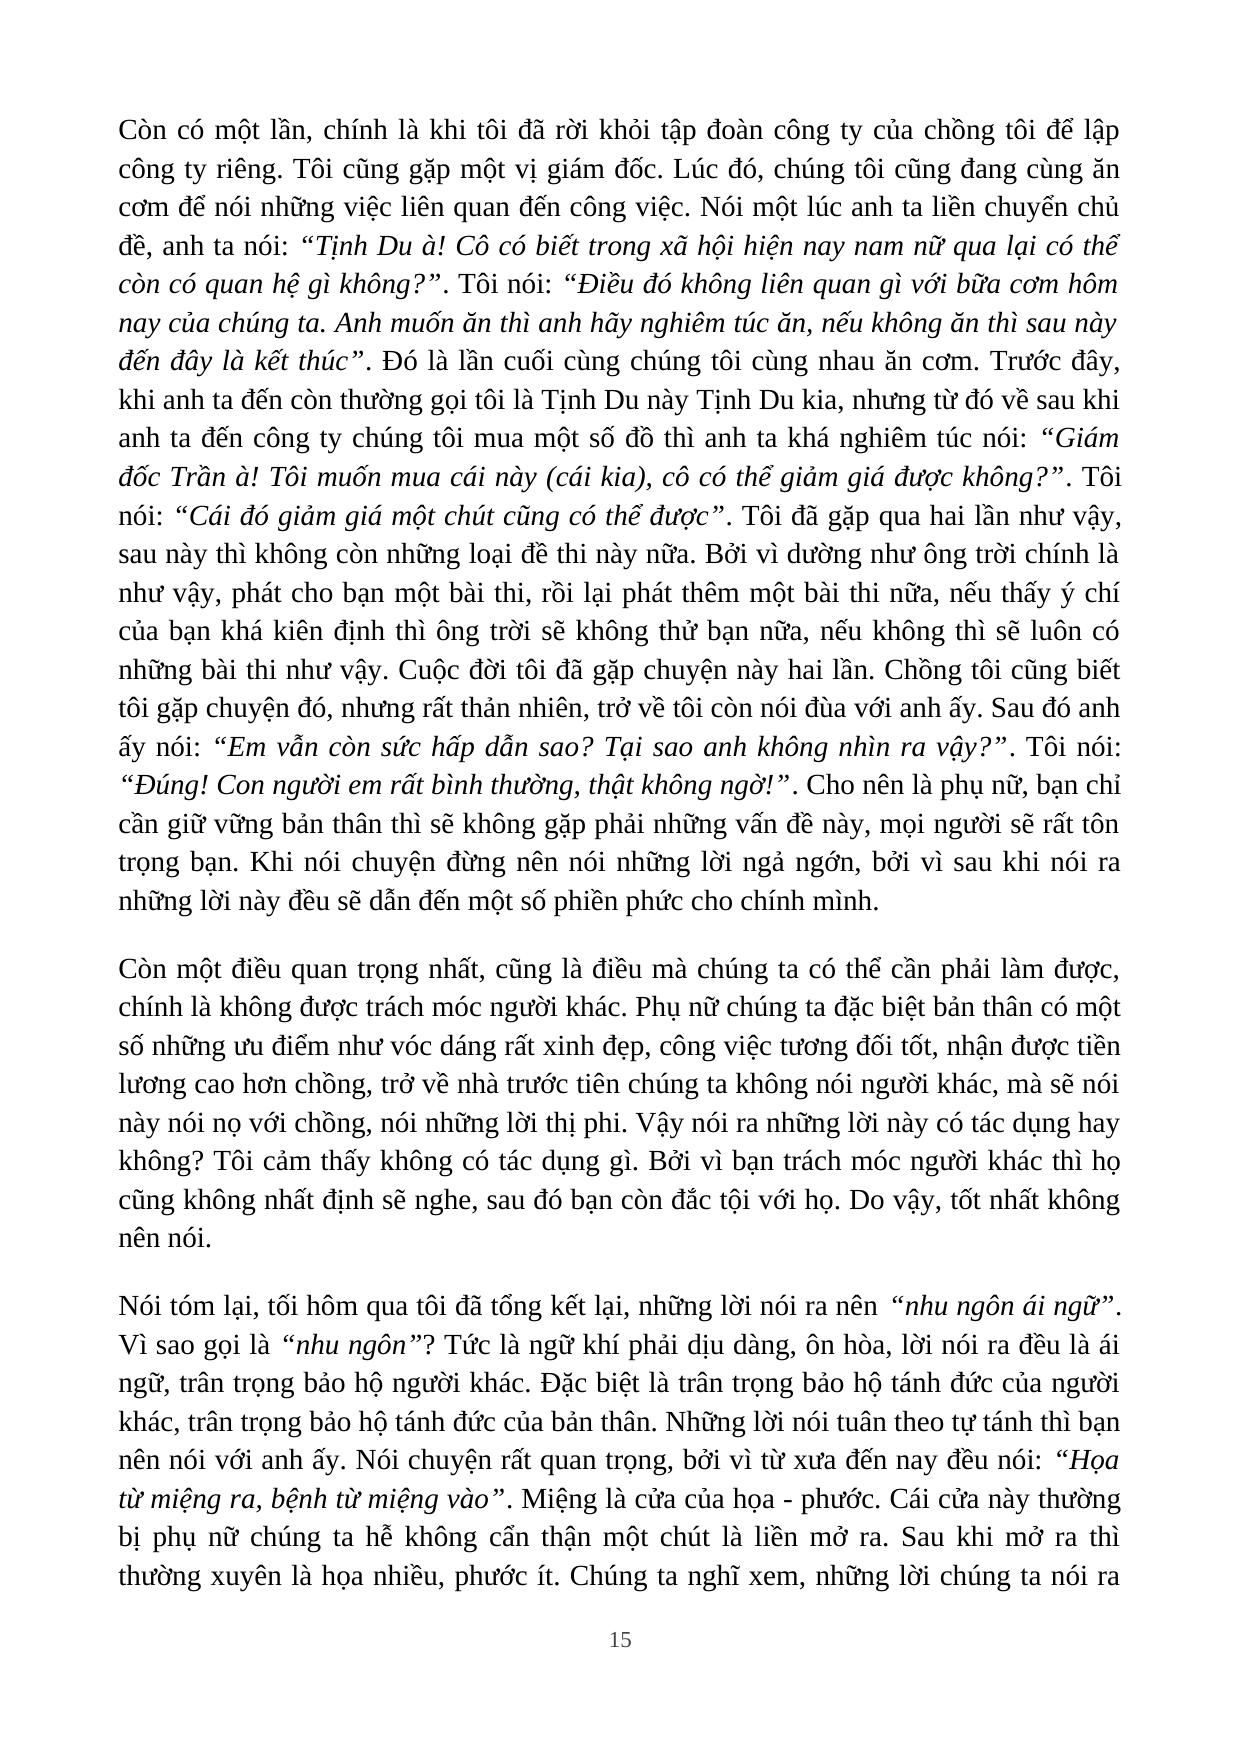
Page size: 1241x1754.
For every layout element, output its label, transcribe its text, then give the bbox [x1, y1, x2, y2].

text Còn có một lần, chính là khi tôi đã rời khỏi tập đoàn công ty của chồng tôi để lập công ty riêng. Tôi cũng gặp một vị giám đốc. Lúc đó, chúng tôi cũng đang cùng ăn cơm để nói những việc liên quan đến công việc. Nói một lúc anh ta liền chuyển chủ đề, anh ta nói: “Tịnh Du à! Cô có biết trong xã hội hiện nay nam nữ qua lại có thể còn có quan hệ gì không?”. Tôi nói: “Điều đó không liên quan gì với bữa cơm hôm nay của chúng ta. Anh muốn ăn thì anh hãy nghiêm túc ăn, nếu không ăn thì sau này đến đây là kết thúc”. Đó là lần cuối cùng chúng tôi cùng nhau ăn cơm. Trước đây, khi anh ta đến còn thường gọi tôi là Tịnh Du này Tịnh Du kia, nhưng từ đó về sau khi anh ta đến công ty chúng tôi mua một số đồ thì anh ta khá nghiêm túc nói: “Giám đốc Trần à! Tôi muốn mua cái này (cái kia), cô có thể giảm giá được không?”. Tôi nói: “Cái đó giảm giá một chút cũng có thể được”. Tôi đã gặp qua hai lần như vậy, sau này thì không còn những loại đề thi này nữa. Bởi vì dường như ông trời chính là như vậy, phát cho bạn một bài thi, rồi lại phát thêm một bài thi nữa, nếu thấy ý chí của bạn khá kiên định thì ông trời sẽ không thử bạn nữa, nếu không thì sẽ luôn có những bài thi như vậy. Cuộc đời tôi đã gặp chuyện này hai lần. Chồng tôi cũng biết tôi gặp chuyện đó, nhưng rất thản nhiên, trở về tôi còn nói đùa với anh ấy. Sau đó anh ấy nói: “Em vẫn còn sức hấp dẫn sao? Tại sao anh không nhìn ra vậy?”. Tôi nói: “Đúng! Con người em rất bình thường, thật không ngờ!”. Cho nên là phụ nữ, bạn chỉ cần giữ vững bản thân thì sẽ không gặp phải những vấn đề này, mọi người sẽ rất tôn trọng bạn. Khi nói chuyện đừng nên nói những lời ngả ngớn, bởi vì sau khi nói ra những lời này đều sẽ dẫn đến một số phiền phức cho chính mình. [118, 112, 1122, 917]
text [118, 1288, 1122, 1592]
text Còn một điều quan trọng nhất, cũng là điều mà chúng ta có thể cần phải làm được, chính là không được trách móc người khác. Phụ nữ chúng ta đặc biệt bản thân có một số những ưu điểm như vóc dáng rất xinh đẹp, công việc tương đối tốt, nhận được tiền lương cao hơn chồng, trở về nhà trước tiên chúng ta không nói người khác, mà sẽ nói này nói nọ với chồng, nói những lời thị phi. Vậy nói ra những lời này có tác dụng hay không? Tôi cảm thấy không có tác dụng gì. Bởi vì bạn trách móc người khác thì họ cũng không nhất định sẽ nghe, sau đó bạn còn đắc tội với họ. Do vậy, tốt nhất không nên nói. [118, 951, 1122, 1254]
